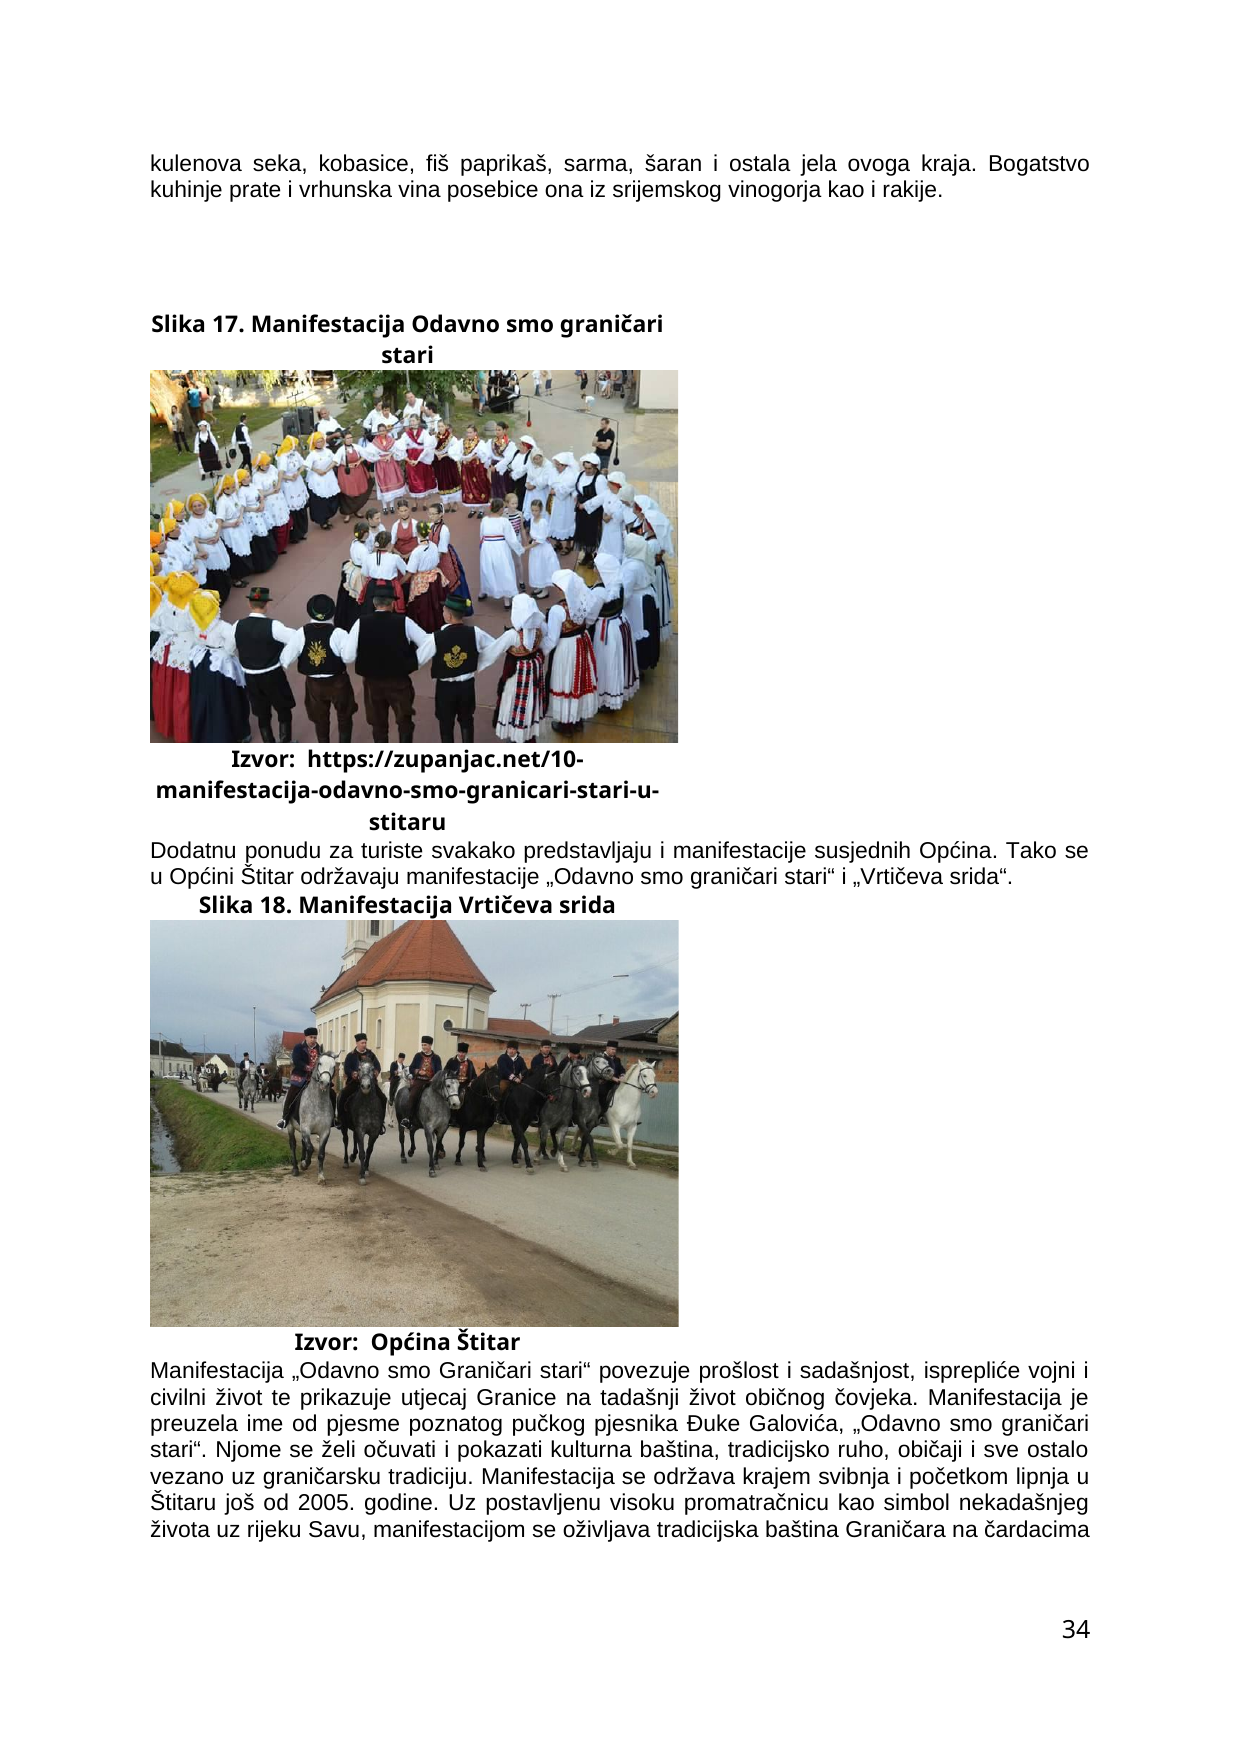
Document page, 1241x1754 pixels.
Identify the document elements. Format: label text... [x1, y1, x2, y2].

picture [150, 370, 679, 743]
text Dodatnu ponudu za turiste svakako predstavljaju i manifestacije susjednih Općina. Tako se u Općini Štitar održavaju manifestacije „Odavno smo graničari stari“ i „Vrtičeva srida“. [150, 837, 1090, 889]
text Izvor: https://zupanjac.net/10-manifestacija-odavno-smo-granicari-stari-u-stitaru [150, 743, 665, 837]
text Slika 17. Manifestacija Odavno smo graničari stari [150, 308, 665, 370]
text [150, 150, 1090, 203]
text Izvor: Općina Štitar [150, 1327, 665, 1357]
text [150, 1357, 1090, 1542]
picture [150, 920, 679, 1327]
text Slika 18. Manifestacija Vrtičeva srida [150, 889, 665, 920]
